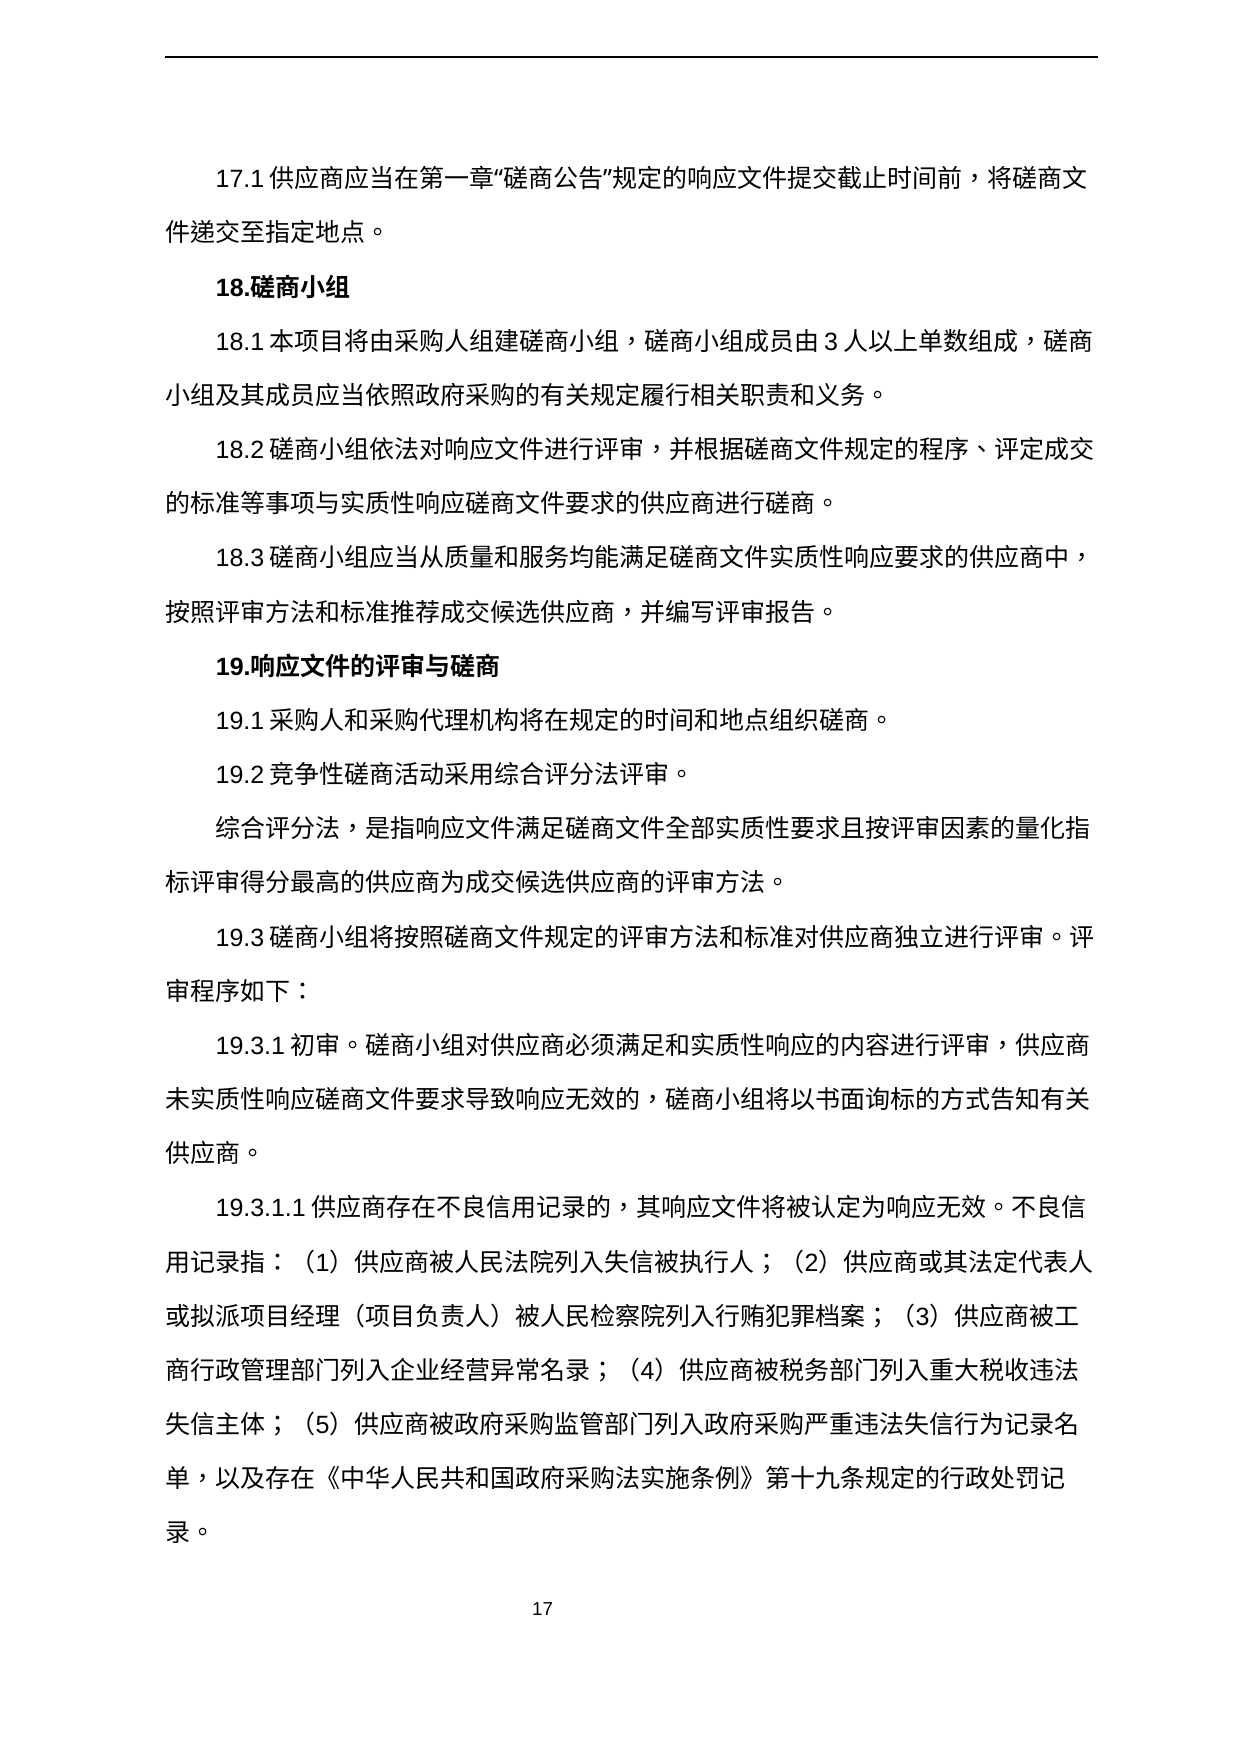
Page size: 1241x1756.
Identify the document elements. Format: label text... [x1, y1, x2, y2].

text 18.磋商小组 [165, 253, 1098, 307]
text 19.3.1初审。磋商小组对供应商必须满足和实质性响应的内容进行评审，供应商未实质性响应磋商文件要求导致响应无效的，磋商小组将以书面询标的方式告知有关供应商。 [165, 1011, 1098, 1173]
text 18.1本项目将由采购人组建磋商小组，磋商小组成员由3人以上单数组成，磋商小组及其成员应当依照政府采购的有关规定履行相关职责和义务。 [165, 307, 1098, 415]
text 19.响应文件的评审与磋商 [165, 632, 1098, 686]
text 17.1供应商应当在第一章“磋商公告”规定的响应文件提交截止时间前，将磋商文件递交至指定地点。 [165, 144, 1098, 253]
text 19.3磋商小组将按照磋商文件规定的评审方法和标准对供应商独立进行评审。评审程序如下： [165, 903, 1098, 1011]
text 综合评分法，是指响应文件满足磋商文件全部实质性要求且按评审因素的量化指标评审得分最高的供应商为成交候选供应商的评审方法。 [165, 794, 1098, 903]
text 19.3.1.1供应商存在不良信用记录的，其响应文件将被认定为响应无效。不良信用记录指：（1）供应商被人民法院列入失信被执行人；（2）供应商或其法定代表人或拟派项目经理（项目负责人）被人民检察院列入行贿犯罪档案；（3）供应商被工商行政管理部门列入企业经营异常名录；（4）供应商被税务部门列入重大税收违法失信主体；（5）供应商被政府采购监管部门列入政府采购严重违法失信行为记录名单，以及存在《中华人民共和国政府采购法实施条例》第十九条规定的行政处罚记录。 [165, 1173, 1098, 1553]
text 19.1采购人和采购代理机构将在规定的时间和地点组织磋商。 [165, 686, 1098, 740]
text 18.2磋商小组依法对响应文件进行评审，并根据磋商文件规定的程序、评定成交的标准等事项与实质性响应磋商文件要求的供应商进行磋商。 [165, 415, 1098, 523]
text 19.2竞争性磋商活动采用综合评分法评审。 [165, 740, 1098, 794]
text 18.3磋商小组应当从质量和服务均能满足磋商文件实质性响应要求的供应商中，按照评审方法和标准推荐成交候选供应商，并编写评审报告。 [165, 523, 1098, 632]
